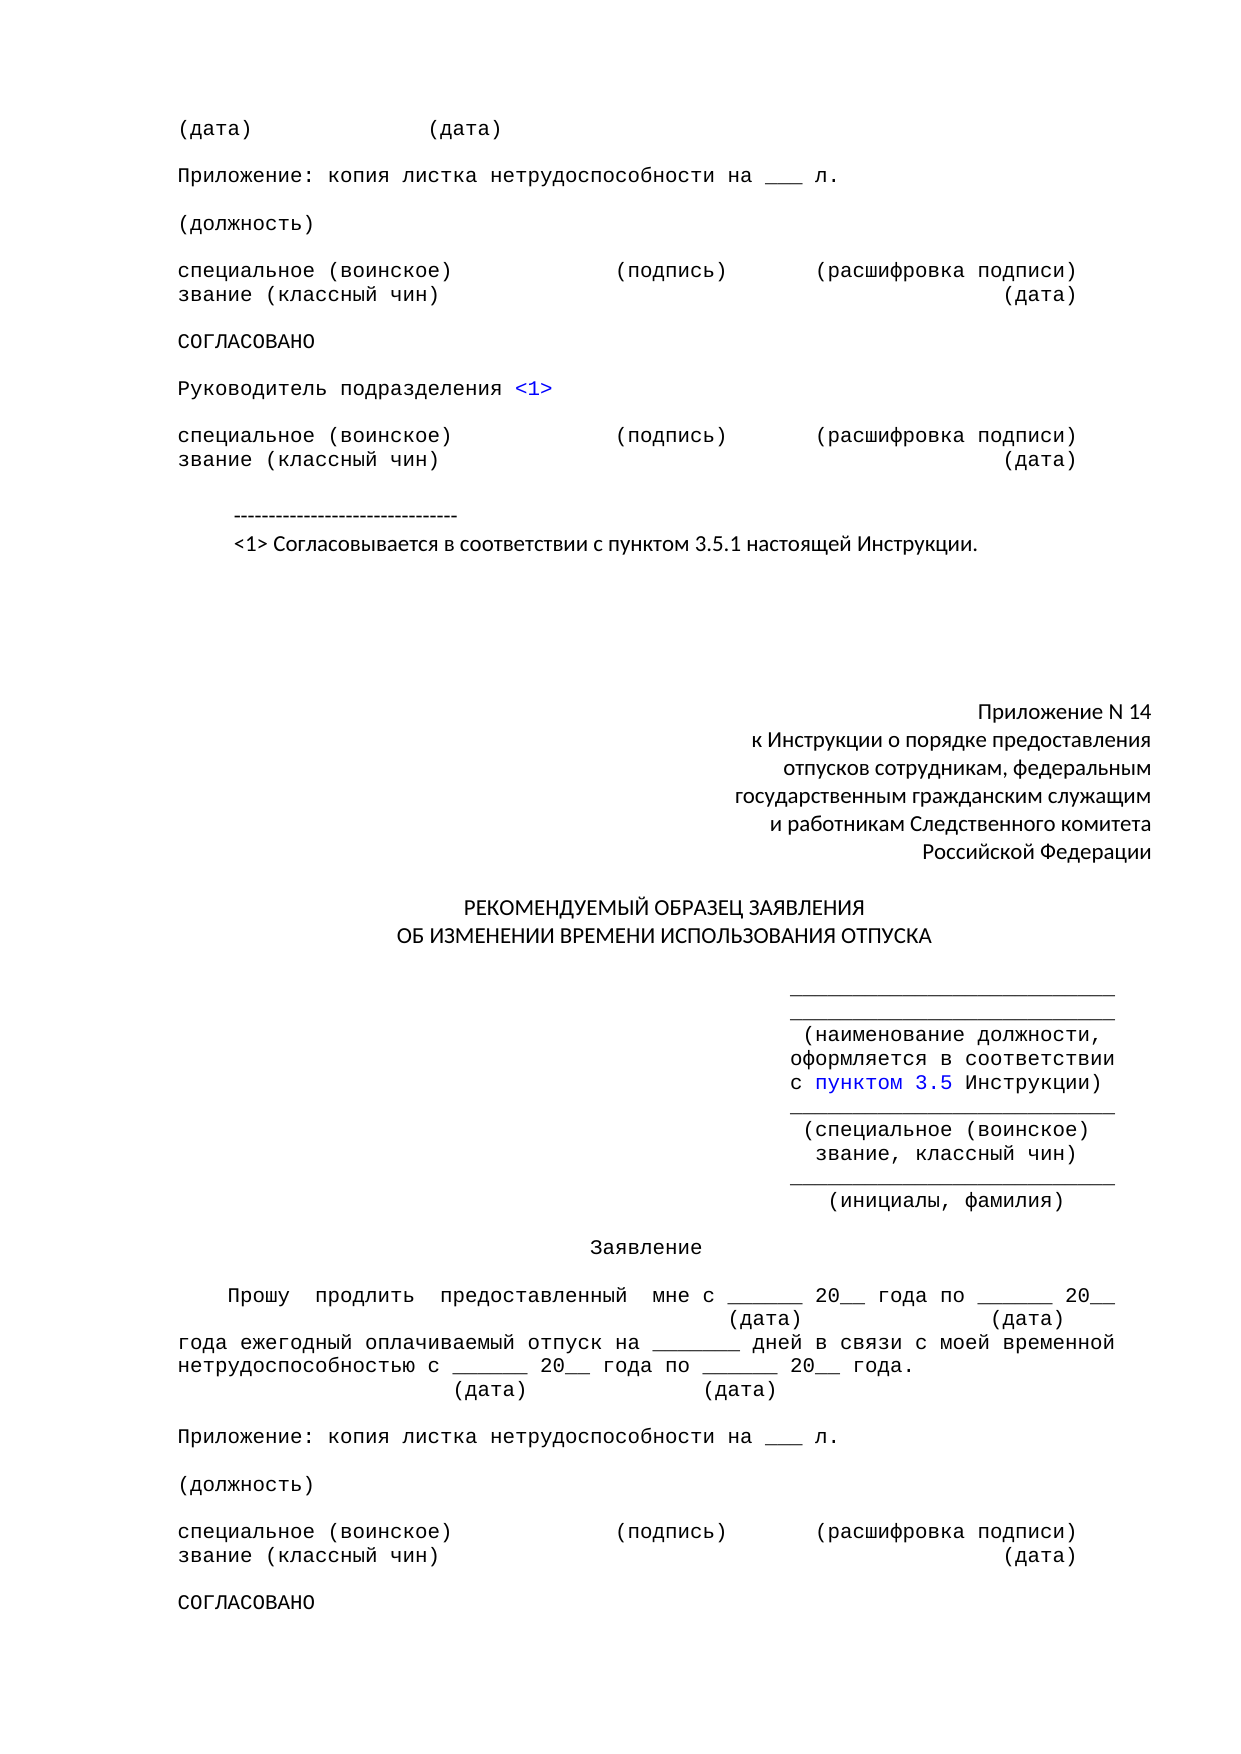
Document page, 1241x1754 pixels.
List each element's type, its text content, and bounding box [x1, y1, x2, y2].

text СОГЛАСОВАНО [177, 331, 1152, 354]
text (наименование должности, [177, 1024, 1152, 1048]
text звание (классный чин) (дата) [177, 449, 1152, 473]
text (должность) [177, 1474, 1152, 1497]
text специальное (воинское) (подпись) (расшифровка подписи) [177, 260, 1152, 284]
text Заявление [177, 1237, 1152, 1261]
text специальное (воинское) (подпись) (расшифровка подписи) [177, 426, 1152, 449]
text с пунктом 3.5 Инструкции) [177, 1072, 1152, 1095]
text Прошу продлить предоставленный мне с ______ 20__ года по ______ 20__ [177, 1284, 1152, 1308]
text Приложение: копия листка нетрудоспособности на ___ л. [177, 1426, 1152, 1450]
text года ежегодный оплачиваемый отпуск на _______ дней в связи с моей временной [177, 1332, 1152, 1356]
text __________________________ [177, 1095, 1152, 1119]
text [177, 1521, 1152, 1545]
text (должность) [177, 213, 1152, 236]
text оформляется в соответствии [177, 1048, 1152, 1072]
text (дата) (дата) [177, 1308, 1152, 1332]
text __________________________ [177, 977, 1152, 1001]
text СОГЛАСОВАНО [177, 1592, 1152, 1616]
text <1> Согласовывается в соответствии с пунктом 3.5.1 настоящей Инструкции. [177, 529, 1152, 557]
text __________________________ [177, 1166, 1152, 1190]
text (дата) (дата) [177, 118, 1152, 142]
text Приложение: копия листка нетрудоспособности на ___ л. [177, 165, 1152, 189]
text к Инструкции о порядке предоставления [177, 725, 1152, 753]
text Приложение N 14 [177, 697, 1152, 725]
text нетрудоспособностью с ______ 20__ года по ______ 20__ года. [177, 1356, 1152, 1379]
text (специальное (воинское) [177, 1119, 1152, 1143]
text звание (классный чин) (дата) [177, 284, 1152, 307]
text -------------------------------- [177, 501, 1152, 529]
text звание, классный чин) [177, 1143, 1152, 1166]
text (дата) (дата) [177, 1379, 1152, 1403]
text РЕКОМЕНДУЕМЫЙ ОБРАЗЕЦ ЗАЯВЛЕНИЯ [177, 893, 1152, 921]
text Российской Федерации [177, 837, 1152, 865]
text и работникам Следственного комитета [177, 809, 1152, 837]
text звание (классный чин) (дата) [177, 1545, 1152, 1568]
text (инициалы, фамилия) [177, 1190, 1152, 1214]
text государственным гражданским служащим [177, 781, 1152, 809]
text Руководитель подразделения <1> [177, 378, 1152, 402]
text отпусков сотрудникам, федеральным [177, 753, 1152, 781]
text __________________________ [177, 1001, 1152, 1024]
text ОБ ИЗМЕНЕНИИ ВРЕМЕНИ ИСПОЛЬЗОВАНИЯ ОТПУСКА [177, 921, 1152, 949]
